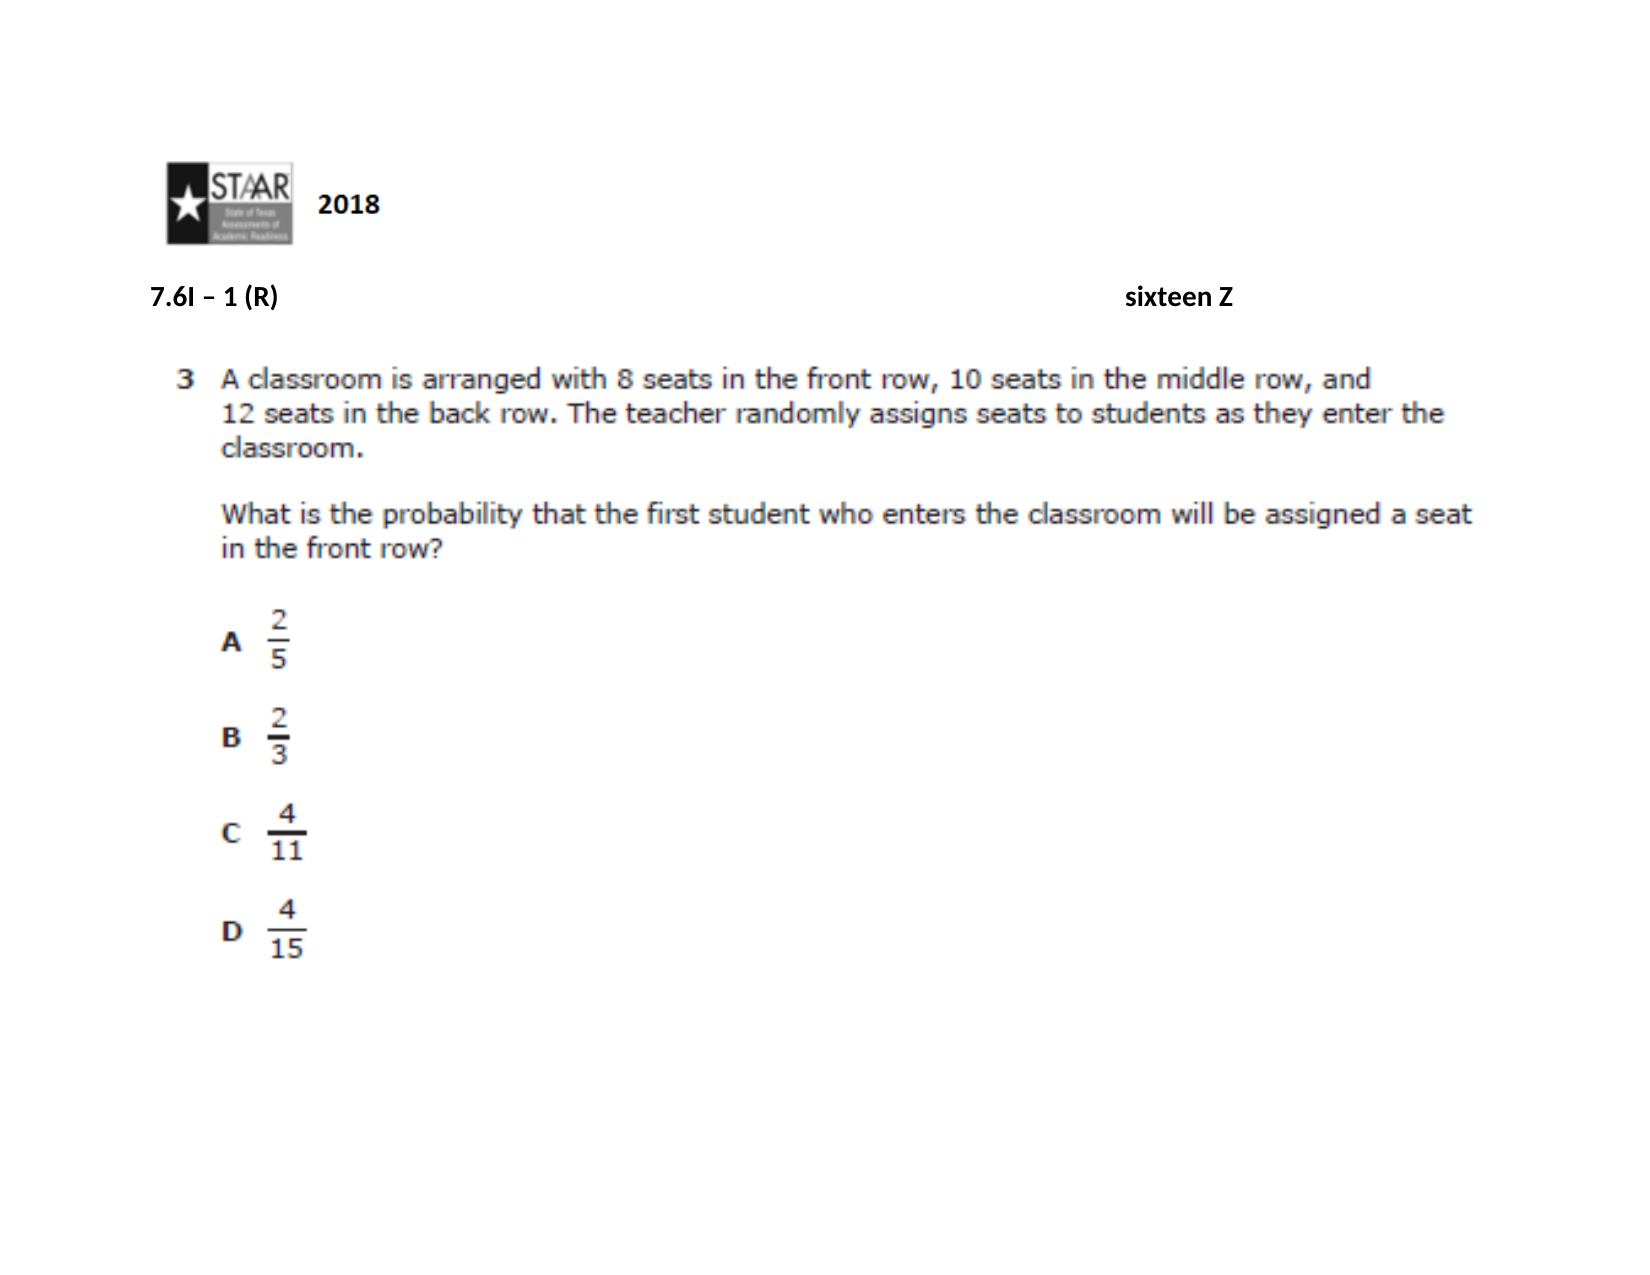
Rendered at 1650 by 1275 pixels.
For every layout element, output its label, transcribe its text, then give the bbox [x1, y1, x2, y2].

text 7.6I – 1 (R) sixteen Z [150, 278, 1500, 314]
picture [150, 150, 393, 260]
picture [153, 333, 1497, 976]
